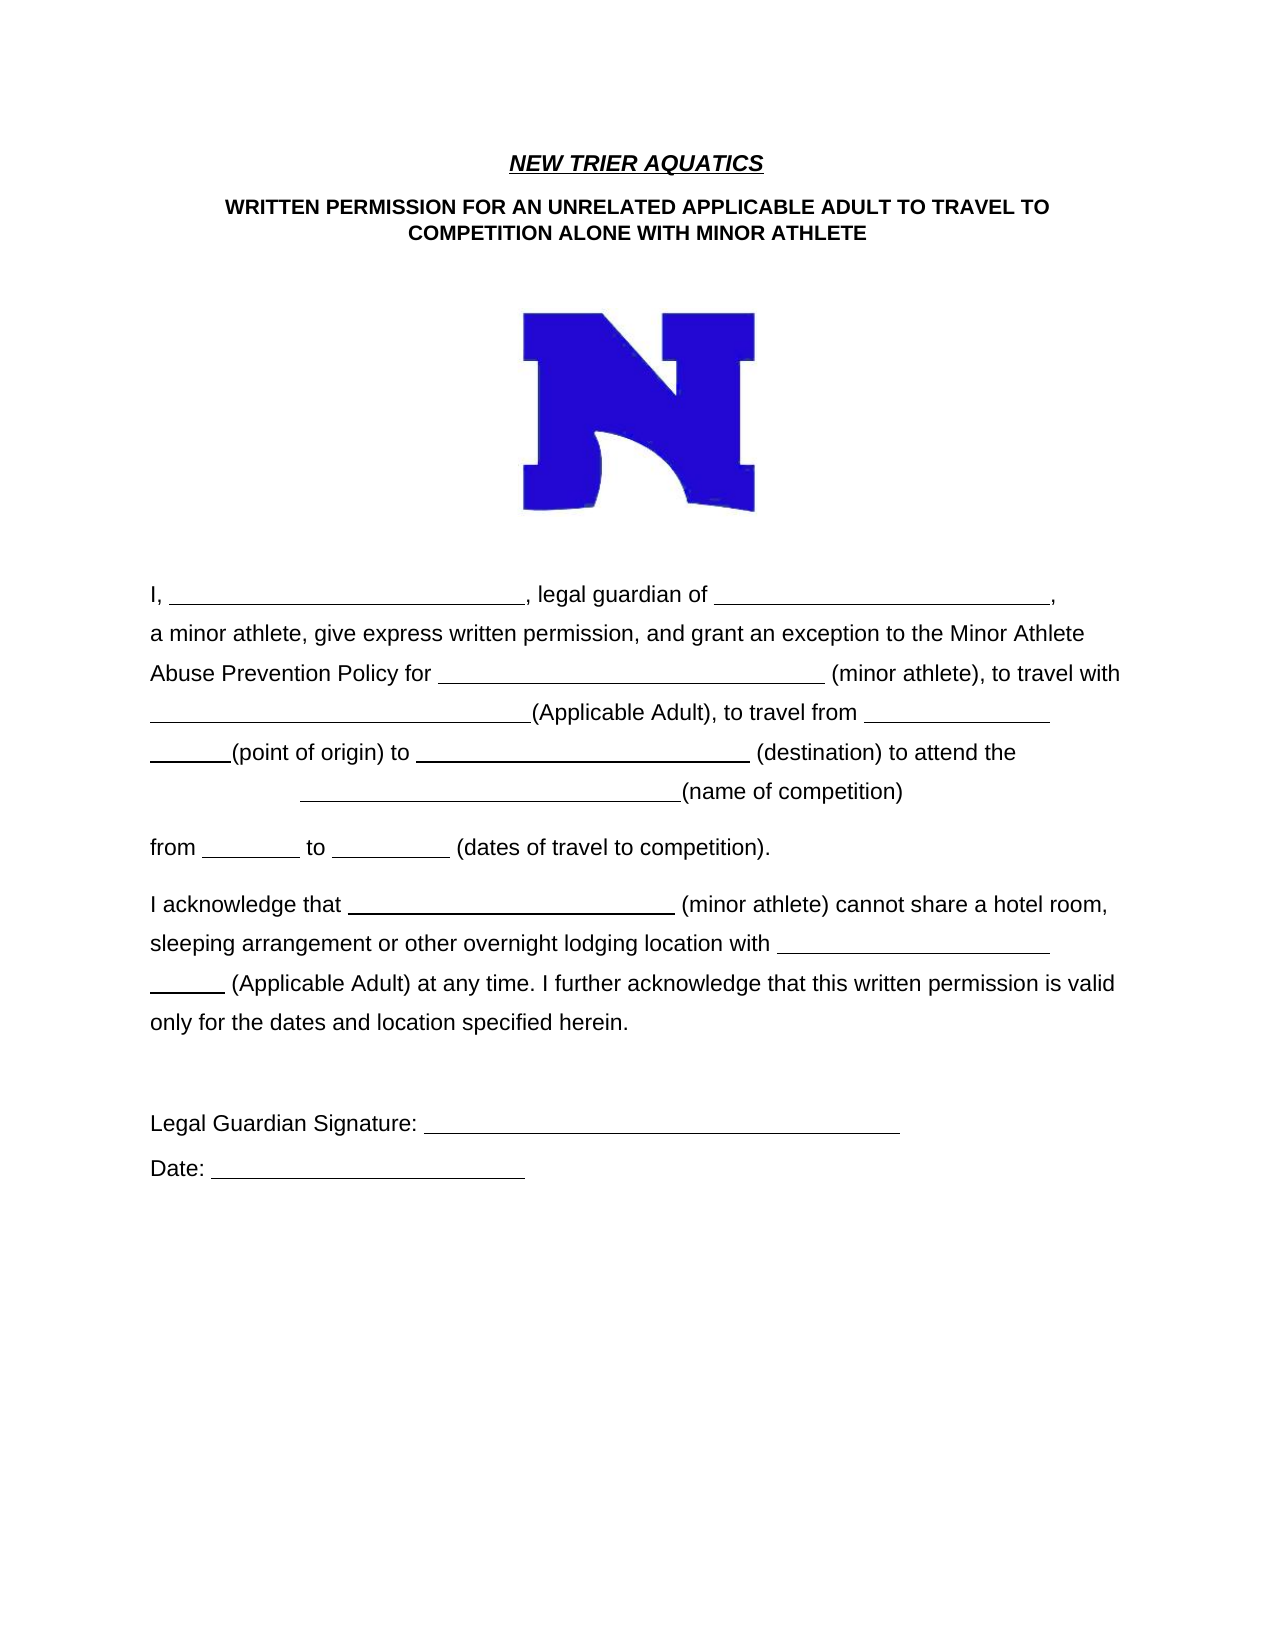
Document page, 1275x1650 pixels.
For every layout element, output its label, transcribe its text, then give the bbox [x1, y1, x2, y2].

text NEW TRIER AQUATICS [150, 150, 1125, 176]
text from to (dates of travel to competition). [150, 834, 1125, 861]
picture [517, 308, 758, 517]
text Date: [150, 1155, 1125, 1182]
text I, , legal guardian of , a minor athlete, give express written permission, and grant an exception to the Minor Athlete Abuse Prevention Policy for (minor athlete), to travel with (Applicable Adult), to travel from (point of origin) to (destination) to attend the (name of competition) [150, 581, 1125, 804]
text I acknowledge that (minor athlete) cannot share a hotel room, sleeping arrangement or other overnight lodging location with (Applicable Adult) at any time. I further acknowledge that this written permission is valid only for the dates and location specified herein. [150, 891, 1125, 1035]
text Legal Guardian Signature: [150, 1110, 1125, 1137]
text WRITTEN PERMISSION FOR AN UNRELATED APPLICABLE ADULT TO TRAVEL TO COMPETITION ALONE WITH MINOR ATHLETE [150, 195, 1125, 245]
